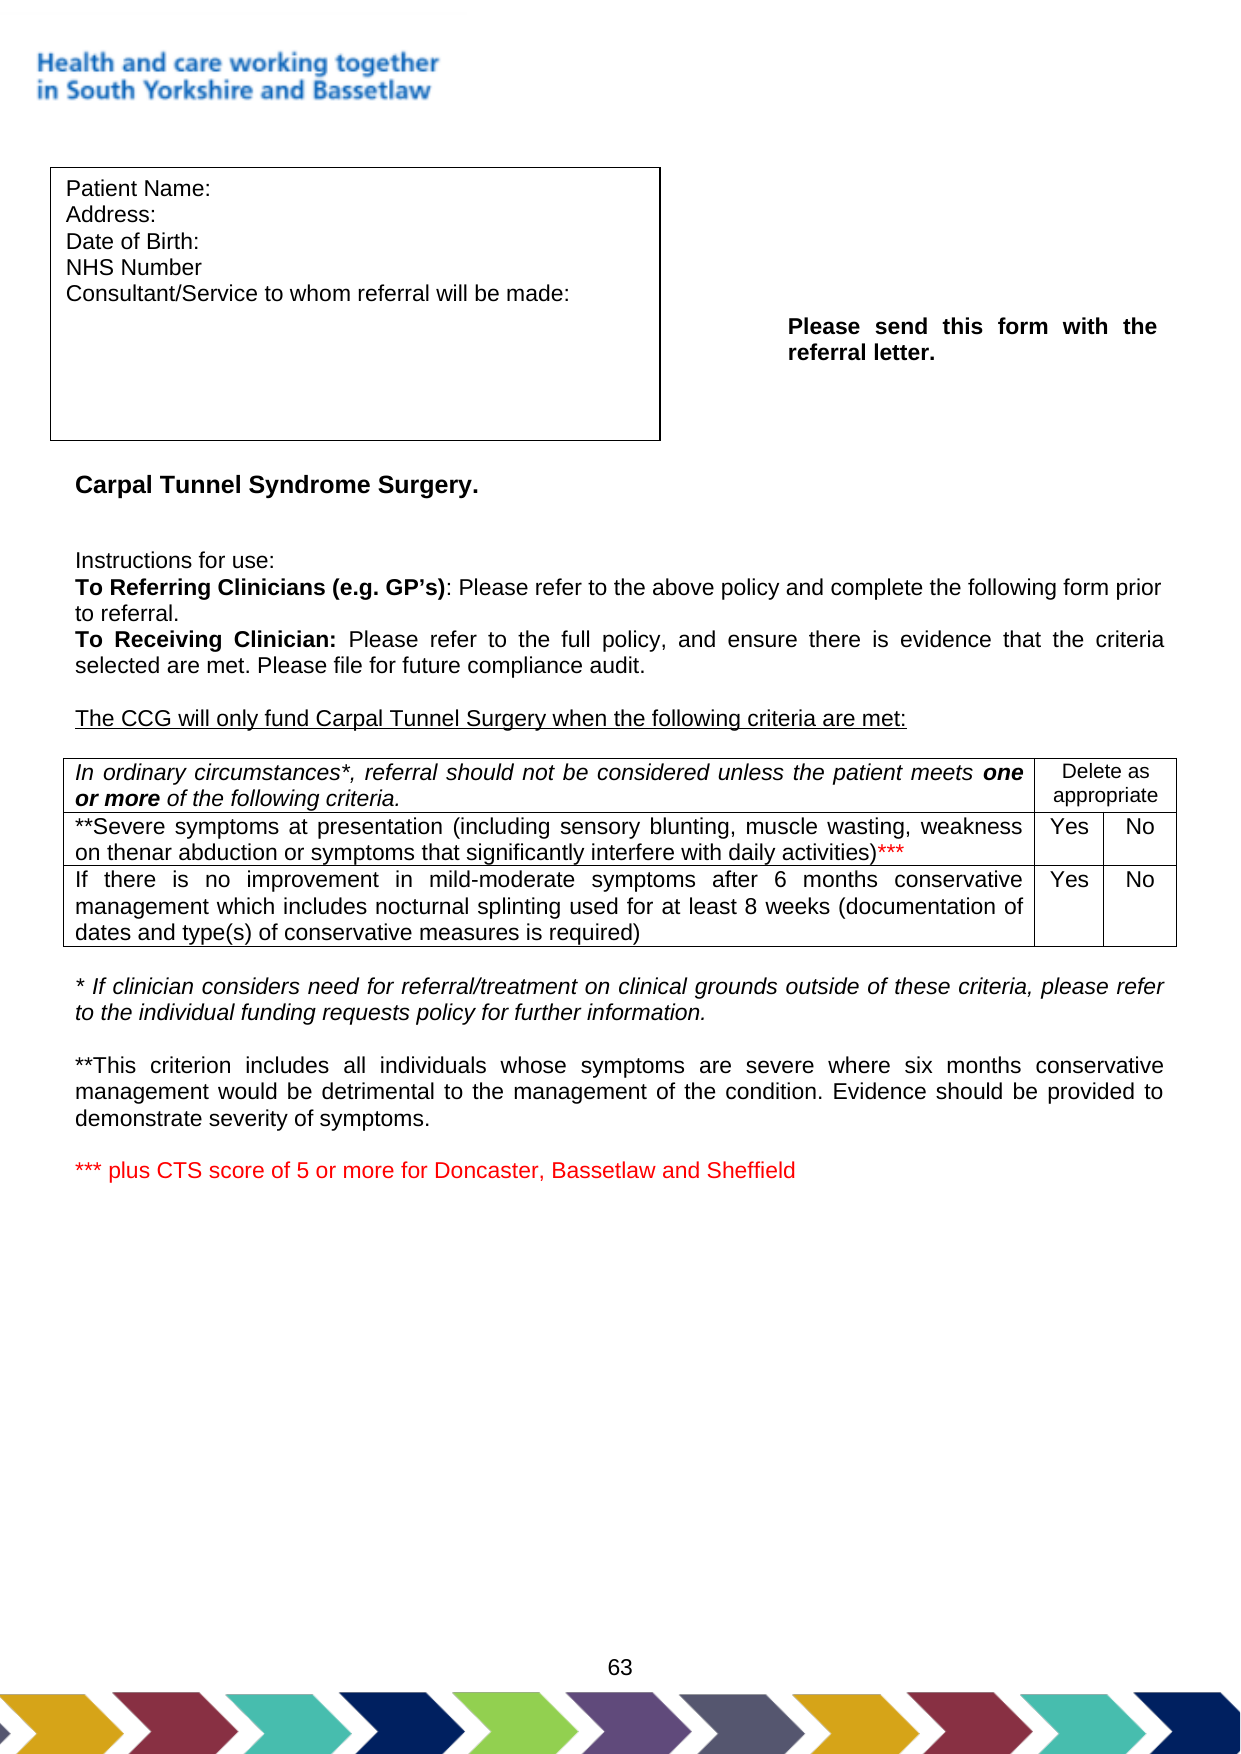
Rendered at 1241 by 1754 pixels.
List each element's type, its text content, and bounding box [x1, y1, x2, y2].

table_cell Yes [1035, 813, 1103, 865]
text *** plus CTS score of 5 or more for Doncaster, Bassetlaw and Sheffield [75, 1157, 1165, 1184]
table_cell No [1104, 813, 1176, 865]
text The CCG will only fund Carpal Tunnel Surgery when the following criteria are met: [75, 705, 1165, 732]
table_cell Yes [1035, 866, 1103, 946]
table_header In ordinary circumstances*, referral should not be considered unless the patient meets one or more of the following criteria. [64, 759, 1034, 812]
text * If clinician considers need for referral/treatment on clinical grounds outside of these criteria, please refer to the individual funding requests policy for further information. [75, 973, 1165, 1026]
table_cell If there is no improvement in mild-moderate symptoms after 6 months conservative management which includes nocturnal splinting used for at least 8 weeks (documentation of dates and type(s) of conservative measures is required) [64, 866, 1034, 946]
text **This criterion includes all individuals whose symptoms are severe where six months conservative management would be detrimental to the management of the condition. Evidence should be provided to demonstrate severity of symptoms. [75, 1052, 1165, 1131]
table_cell **Severe symptoms at presentation (including sensory blunting, muscle wasting, weakness on thenar abduction or symptoms that significantly interfere with daily activities)*** [64, 813, 1034, 865]
picture [0, 1671, 1241, 1754]
text To Referring Clinicians (e.g. GP’s): Please refer to the above policy and complete the following form prior [75, 573, 1165, 600]
text Carpal Tunnel Syndrome Surgery. [75, 470, 1165, 499]
text To Receiving Clinician: Please refer to the full policy, and ensure there is evidence that the criteria selected are met. Please file for future compliance audit. [75, 626, 1165, 679]
picture [0, 12, 468, 128]
text Instructions for use: [75, 547, 1165, 573]
text to referral. [75, 600, 1165, 626]
table_cell No [1104, 866, 1176, 946]
table_header Delete as appropriate [1035, 759, 1176, 812]
